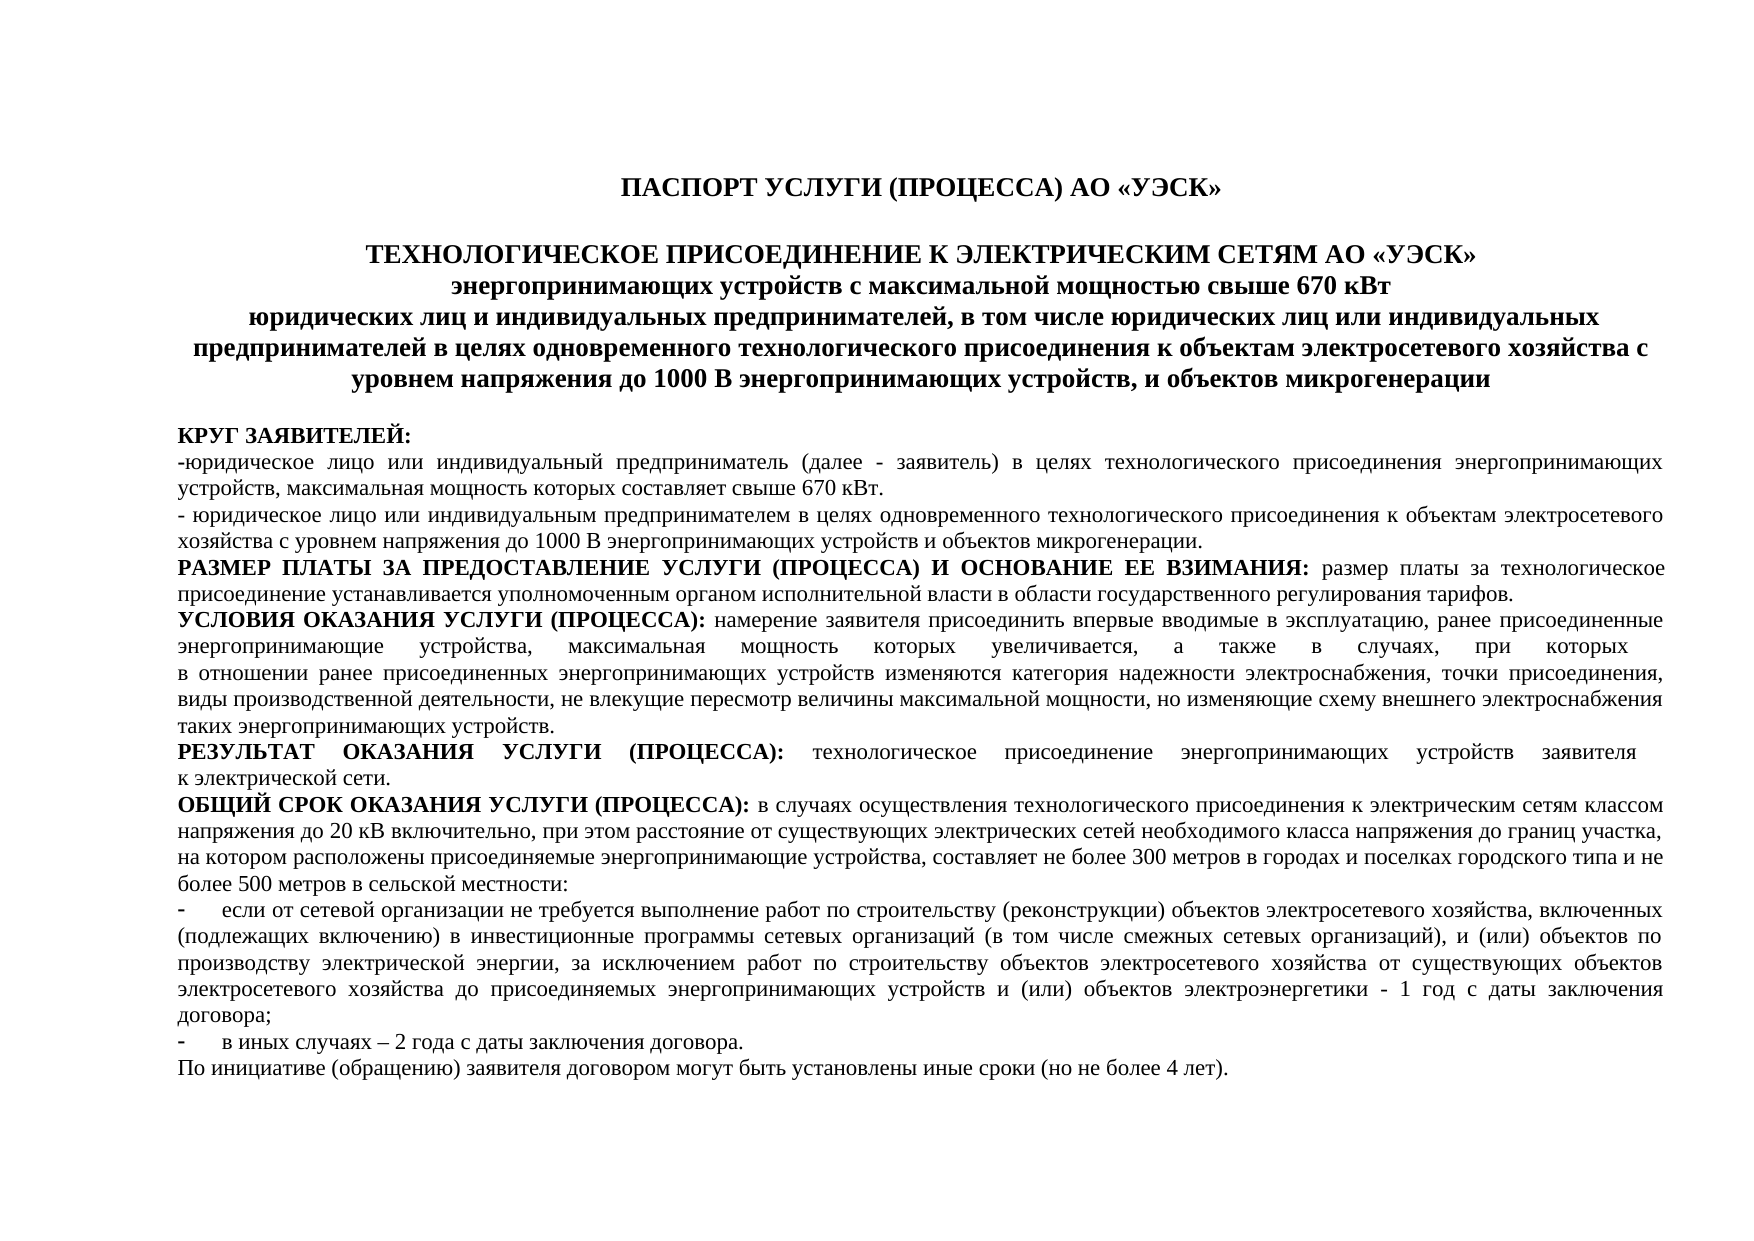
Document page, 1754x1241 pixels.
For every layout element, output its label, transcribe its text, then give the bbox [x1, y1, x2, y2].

text УСЛОВИЯ ОКАЗАНИЯ УСЛУГИ (ПРОЦЕССА): намерение заявителя присоединить впервые вводимые в эксплуатацию, ранее присоединенные энергопринимающие устройства, максимальная мощность которых увеличивается, а также в случаях, при которых в отношении ранее присоединенных энергопринимающих устройств изменяются категория надежности электроснабжения, точки присоединения, виды производственной деятельности, не влекущие пересмотр величины максимальной мощности, но изменяющие схему внешнего электроснабжения таких энергопринимающих устройств. [177, 606, 1665, 738]
text -юридическое лицо или индивидуальный предприниматель (далее - заявитель) в целях технологического присоединения энергопринимающих устройств, максимальная мощность которых составляет свыше 670 кВт. [177, 448, 1665, 501]
text ОБЩИЙ СРОК ОКАЗАНИЯ УСЛУГИ (ПРОЦЕССА): в случаях осуществления технологического присоединения к электрическим сетям классом напряжения до 20 кВ включительно, при этом расстояние от существующих электрических сетей необходимого класса напряжения до границ участка, на котором расположены присоединяемые энергопринимающие устройства, составляет не более 300 метров в городах и поселках городского типа и не более 500 метров в сельской местности: [177, 791, 1665, 896]
list - юридическое лицо или индивидуальным предпринимателем в целях одновременного технологического присоединения к объектам электросетевого хозяйства с уровнем напряжения до 1000 В энергопринимающих устройств и объектов микрогенерации. [177, 501, 1665, 553]
text РАЗМЕР ПЛАТЫ ЗА ПРЕДОСТАВЛЕНИЕ УСЛУГИ (ПРОЦЕССА) И ОСНОВАНИЕ ЕЕ ВЗИМАНИЯ: размер платы за технологическое присоединение устанавливается уполномоченным органом исполнительной власти в области государственного регулирования тарифов. [177, 553, 1665, 606]
text КРУГ ЗАЯВИТЕЛЕЙ: [177, 422, 1665, 448]
text По инициативе (обращению) заявителя договором могут быть установлены иные сроки (но не более 4 лет). [177, 1054, 1665, 1081]
text ТЕХНОЛОГИЧЕСКОЕ ПРИСОЕДИНЕНИЕ К ЭЛЕКТРИЧЕСКИМ СЕТЯМ АО «УЭСК» [177, 238, 1665, 269]
text юридических лиц и индивидуальных предпринимателей, в том числе юридических лиц или индивидуальных предпринимателей в целях одновременного технологического присоединения к объектам электросетевого хозяйства с уровнем напряжения до 1000 В энергопринимающих устройств, и объектов микрогенерации [177, 300, 1665, 422]
list в иных случаях – 2 года с даты заключения договора. [177, 1028, 1665, 1054]
text РЕЗУЛЬТАТ ОКАЗАНИЯ УСЛУГИ (ПРОЦЕССА): технологическое присоединение энергопринимающих устройств заявителя к электрической сети. [177, 738, 1665, 791]
text энергопринимающих устройств с максимальной мощностью свыше 670 кВт [177, 269, 1665, 300]
subtitle ПАСПОРТ УСЛУГИ (ПРОЦЕССА) АО «УЭСК» [177, 171, 1665, 202]
list если от сетевой организации не требуется выполнение работ по строительству (реконструкции) объектов электросетевого хозяйства, включенных (подлежащих включению) в инвестиционные программы сетевых организаций (в том числе смежных сетевых организаций), и (или) объектов по производству электрической энергии, за исключением работ по строительству объектов электросетевого хозяйства от существующих объектов электросетевого хозяйства до присоединяемых энергопринимающих устройств и (или) объектов электроэнергетики - 1 год с даты заключения договора; [177, 896, 1665, 1028]
